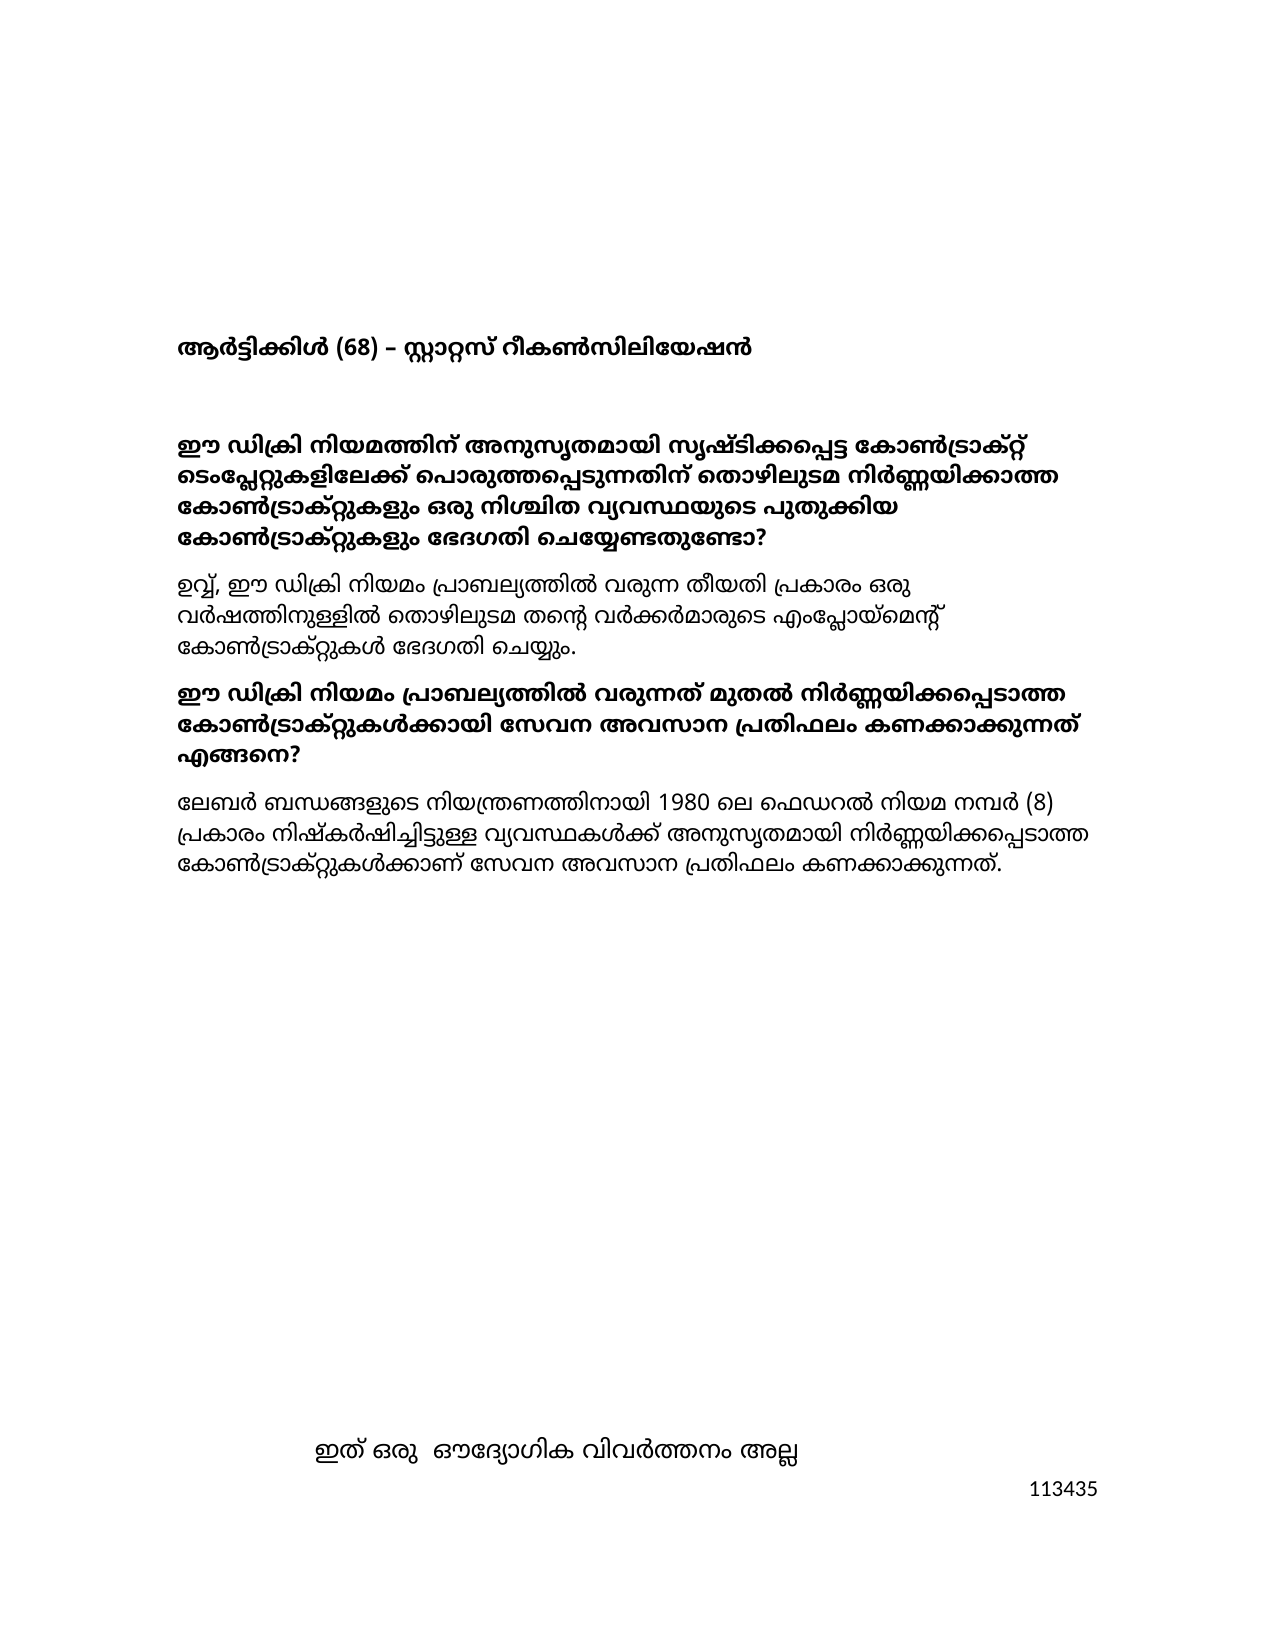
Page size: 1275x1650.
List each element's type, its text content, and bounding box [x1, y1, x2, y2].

subtitle ആർട്ടിക്കിൾ (68) – സ്റ്റാറ്റസ് റീകൺസിലിയേഷൻ [177, 335, 1110, 364]
text ലേബർ ബന്ധങ്ങളുടെ നിയന്ത്രണത്തിനായി 1980 ലെ ഫെഡറൽ നിയമ നമ്പർ (8) പ്രകാരം നിഷ്കർഷിച്ചിട്ടുള്ള വ്യവസ്ഥകൾക്ക് അനുസൃതമായി നിർണ്ണയിക്കപ്പെടാത്ത കോൺട്രാക്‌റ്റുകൾക്കാണ് സേവന അവസാന പ്രതിഫലം കണക്കാക്കുന്നത്. [177, 790, 1110, 880]
text ഈ ഡിക്രി നിയമം പ്രാബല്യത്തിൽ വരുന്നത് മുതൽ നിർണ്ണയിക്കപ്പെടാത്ത കോൺട്രാക്‌റ്റുകൾക്കായി സേവന അവസാന പ്രതിഫലം കണക്കാക്കുന്നത് എങ്ങനെ? [177, 682, 1110, 772]
text ഉവ്വ്, ഈ ഡിക്രി നിയമം പ്രാബല്യത്തിൽ വരുന്ന തീയതി പ്രകാരം ഒരു വർഷത്തിനുള്ളിൽ തൊഴിലുടമ തന്റെ വർക്കർമാരുടെ എംപ്ലോയ്‌മെന്റ് കോൺട്രാക്‌റ്റുകൾ ഭേദഗതി ചെയ്യും. [177, 573, 1098, 663]
text ഈ ഡിക്രി നിയമത്തിന് അനുസൃതമായി സൃഷ്ടിക്കപ്പെട്ട കോൺട്രാക്‌റ്റ് ടെംപ്ലേറ്റുകളിലേക്ക് പൊരുത്തപ്പെടുന്നതിന് തൊഴിലുടമ നിർണ്ണയിക്കാത്ത കോൺട്രാക്‌റ്റുകളും ഒരു നിശ്ചിത വ്യവസ്ഥയുടെ പുതുക്കിയ കോൺട്രാക്‌റ്റുകളും ഭേദഗതി ചെയ്യേണ്ടതുണ്ടോ? [177, 433, 1110, 554]
